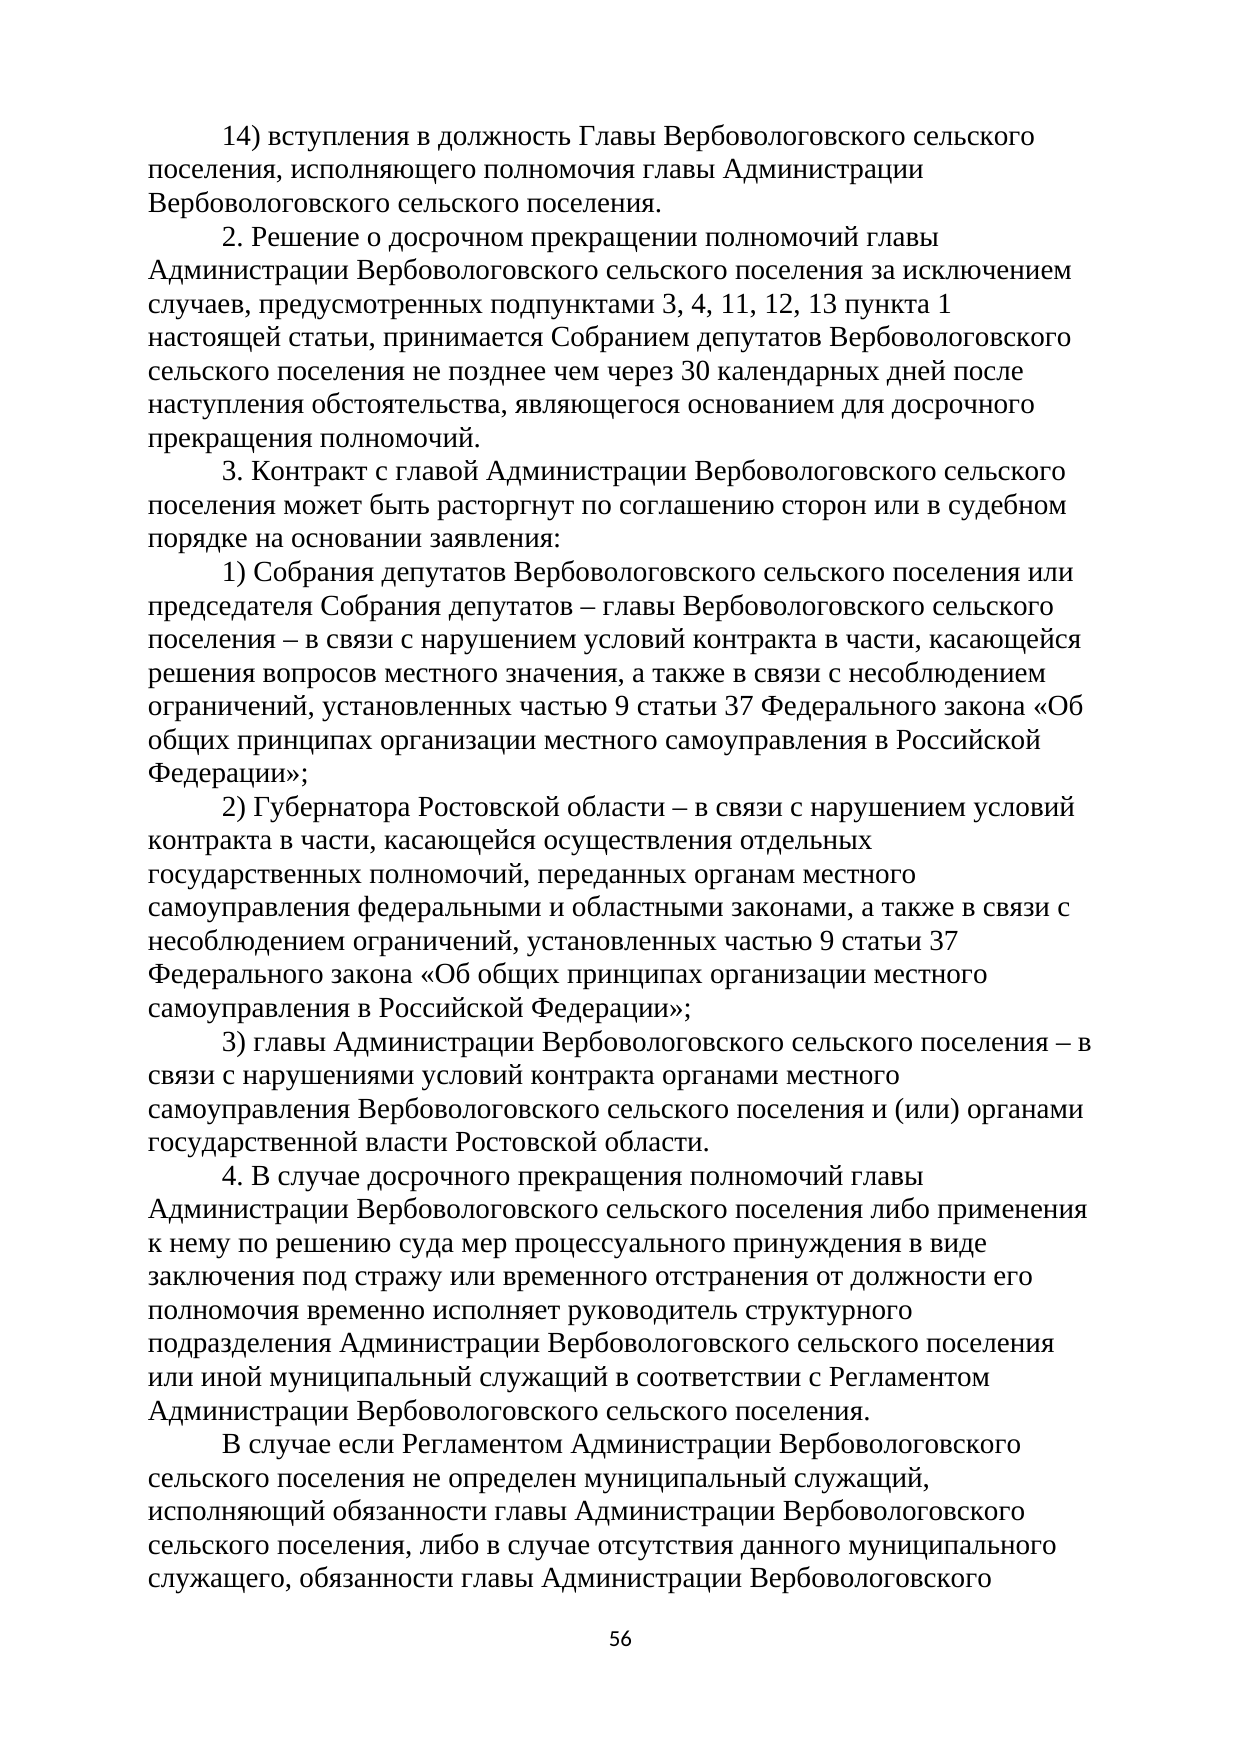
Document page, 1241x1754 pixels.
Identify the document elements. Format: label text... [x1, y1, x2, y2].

text 2. Решение о досрочном прекращении полномочий главы Администрации Вербовологовского сельского поселения за исключением случаев, предусмотренных подпунктами 3, 4, 11, 12, 13 пункта 1 настоящей статьи, принимается Собранием депутатов Вербовологовского сельского поселения не позднее чем через 30 календарных дней после наступления обстоятельства, являющегося основанием для досрочного прекращения полномочий. [148, 219, 1092, 453]
text 3) главы Администрации Вербовологовского сельского поселения – в связи с нарушениями условий контракта органами местного самоуправления Вербовологовского сельского поселения и (или) органами государственной власти Ростовской области. [148, 1024, 1092, 1158]
text 3. Контракт с главой Администрации Вербовологовского сельского поселения может быть расторгнут по соглашению сторон или в судебном порядке на основании заявления: [148, 453, 1092, 554]
text 4. В случае досрочного прекращения полномочий главы Администрации Вербовологовского сельского поселения либо применения к нему по решению суда мер процессуального принуждения в виде заключения под стражу или временного отстранения от должности его полномочия временно исполняет руководитель структурного подразделения Администрации Вербовологовского сельского поселения или иной муниципальный служащий в соответствии с Регламентом Администрации Вербовологовского сельского поселения. [148, 1158, 1092, 1426]
text 14) вступления в должность Главы Вербовологовского сельского поселения, исполняющего полномочия главы Администрации Вербовологовского сельского поселения. [148, 118, 1092, 219]
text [148, 1426, 1092, 1594]
text 1) Собрания депутатов Вербовологовского сельского поселения или председателя Собрания депутатов – главы Вербовологовского сельского поселения – в связи с нарушением условий контракта в части, касающейся решения вопросов местного значения, а также в связи с несоблюдением ограничений, установленных частью 9 статьи 37 Федерального закона «Об общих принципах организации местного самоуправления в Российской Федерации»; [148, 554, 1092, 789]
text 2) Губернатора Ростовской области – в связи с нарушением условий контракта в части, касающейся осуществления отдельных государственных полномочий, переданных органам местного самоуправления федеральными и областными законами, а также в связи с несоблюдением ограничений, установленных частью 9 статьи 37 Федерального закона «Об общих принципах организации местного самоуправления в Российской Федерации»; [148, 789, 1092, 1024]
